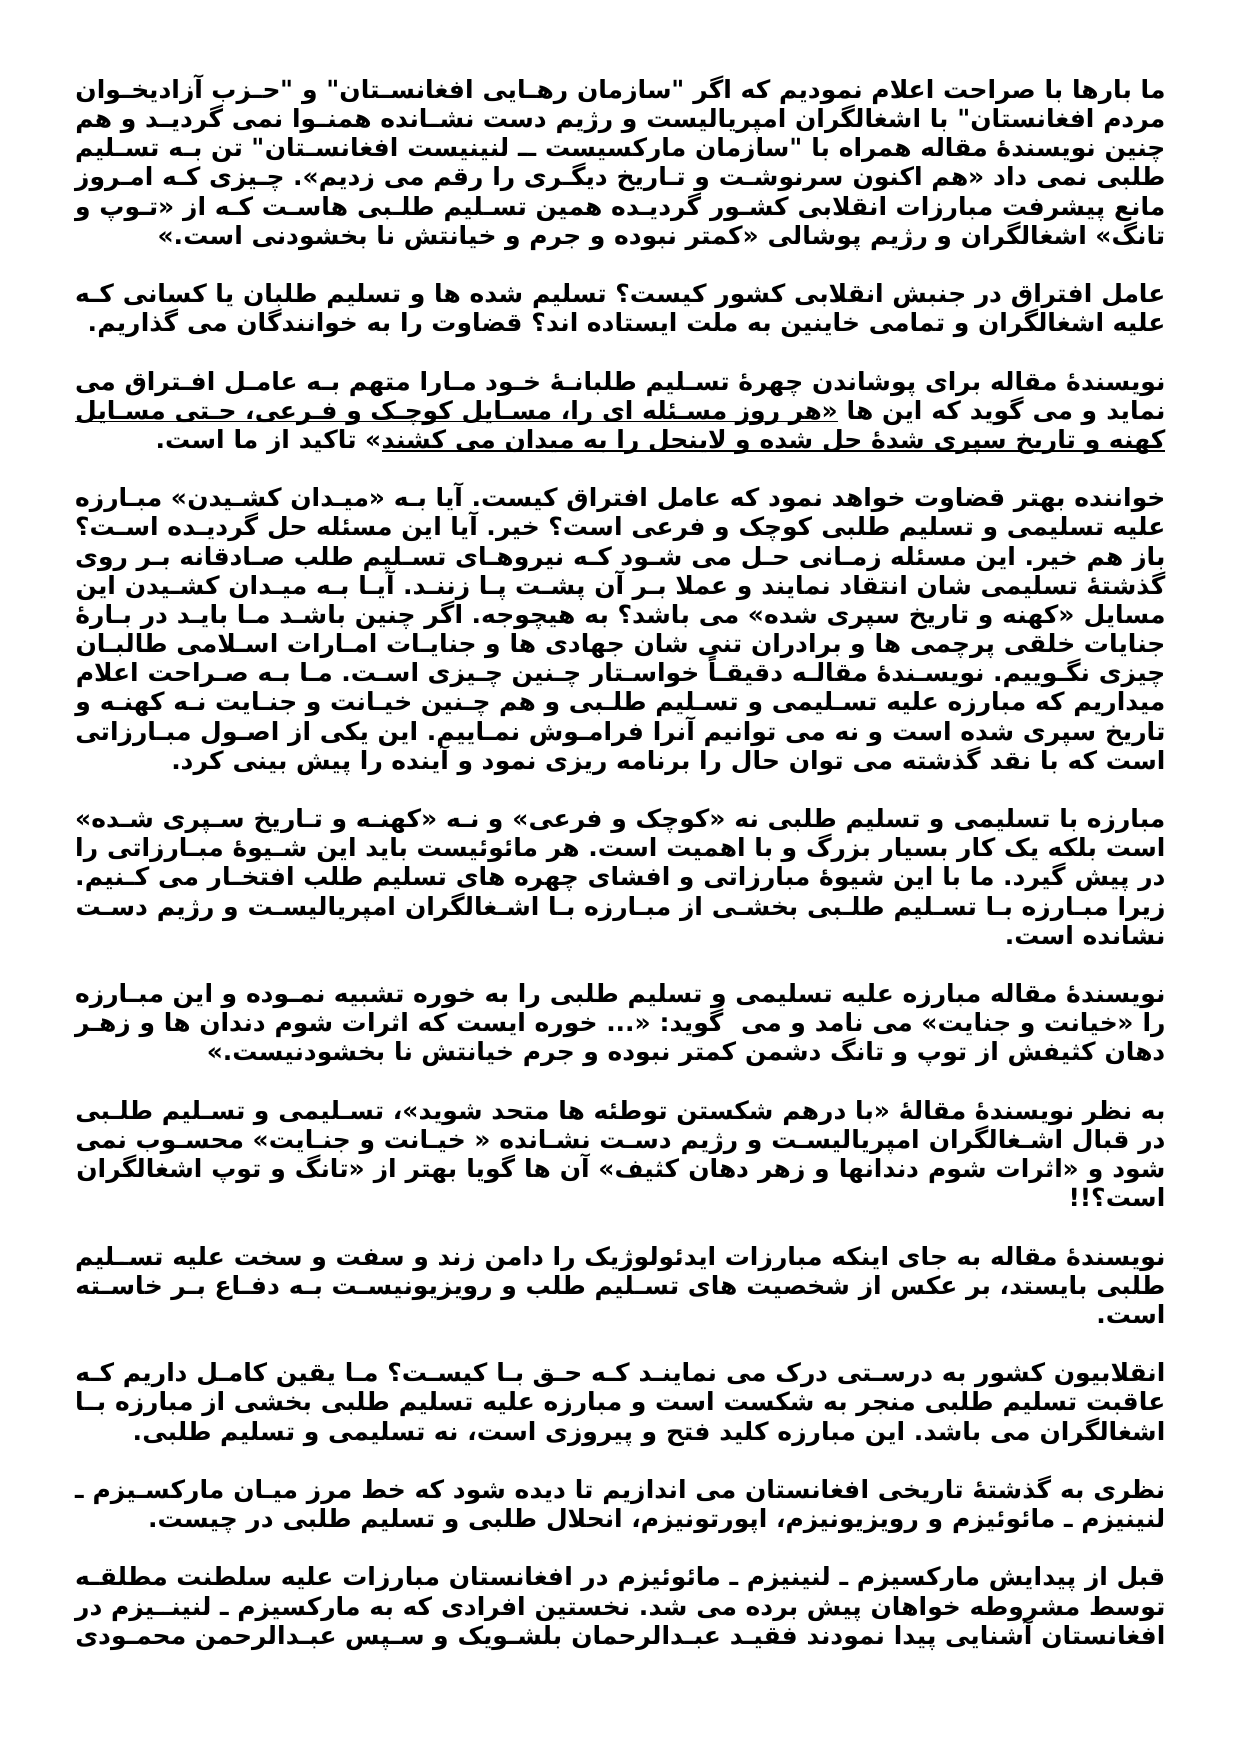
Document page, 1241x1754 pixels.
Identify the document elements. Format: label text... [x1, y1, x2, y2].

text انقلابیون کشور به درستی درک می نمایند که حق با کیست؟ ما یقین کامل داریم که عاقبت تسلیم طلبی منجر به شکست است و مبارزه علیه تسلیم طلبی بخشی از مبارزه با اشغالگران می باشد. این مبارزه کلید فتح و پیروزی است، نه تسلیمی و تسلیم طلبی. [75, 1358, 1165, 1446]
text خواننده بهتر قضاوت خواهد نمود که عامل افتراق کیست. آیا به «میدان کشیدن» مبارزه علیه تسلیمی و تسلیم طلبی کوچک و فرعی است؟ خیر. آیا این مسئله حل گردیده است؟ باز هم خیر. این مسئله زمانی حل می شود که نیروهای تسلیم طلب صادقانه بر روی گذشتۀ تسلیمی شان انتقاد نمایند و عملا بر آن پشت پا زنند. آیا به میدان کشیدن این مسایل «کهنه و تاریخ سپری شده» می باشد؟ به هیچوجه. اگر چنین باشد ما باید در بارۀ جنایات خلقی پرچمی ها و برادران تنی شان جهادی ها و جنایات امارات اسلامی طالبان چیزی نگوییم. نویسندۀ مقاله دقیقاً خواستار چنین چیزی است. ما به صراحت اعلام میداریم که مبارزه علیه تسلیمی و تسلیم طلبی و هم چنین خیانت و جنایت نه کهنه و تاریخ سپری شده است و نه می توانیم آنرا فراموش نماییم. این یکی از اصول مبارزاتی است که با نقد گذشته می توان حال را برنامه ریزی نمود و آینده را پیش بینی کرد. [75, 483, 1165, 775]
text نظری به گذشتۀ تاریخی افغانستان می اندازیم تا دیده شود که خط مرز میان مارکسیزم ـ لنینیزم ـ مائوئیزم و رویزیونیزم، اپورتونیزم، انحلال طلبی و تسلیم طلبی در چیست. [75, 1475, 1165, 1533]
text نویسندۀ مقاله برای پوشاندن چهرۀ تسلیم طلبانۀ خود مارا متهم به عامل افتراق می نماید و می گوید که این ها «هر روز مسئله ای را، مسایل کوچک و فرعی، حتی مسایل کهنه و تاریخ سپری شدۀ حل شده و لاینحل را به میدان می کشند» تاکید از ما است. [75, 367, 1165, 454]
text به نظر نویسندۀ مقالۀ «با درهم شکستن توطئه ها متحد شوید»، تسلیمی و تسلیم طلبی در قبال اشغالگران امپریالیست و رژیم دست نشانده « خیانت و جنایت» محسوب نمی شود و «اثرات شوم دندانها و زهر دهان کثیف» آن ها گویا بهتر از «تانگ و توپ اشغالگران است؟!! [75, 1096, 1165, 1212]
text مبارزه با تسلیمی و تسلیم طلبی نه «کوچک و فرعی» و نه «کهنه و تاریخ سپری شده» است بلکه یک کار بسیار بزرگ و با اهمیت است. هر مائوئیست باید این شیوۀ مبارزاتی را در پیش گیرد. ما با این شیوۀ مبارزاتی و افشای چهره های تسلیم طلب افتخار می کنیم. زیرا مبارزه با تسلیم طلبی بخشی از مبارزه با اشغالگران امپریالیست و رژیم دست نشانده است. [75, 804, 1165, 950]
text ما بارها با صراحت اعلام نمودیم که اگر "سازمان رهایی افغانستان" و "حزب آزادیخوان مردم افغانستان" با اشغالگران امپریالیست و رژیم دست نشانده همنوا نمی گردید و هم چنین نویسندۀ مقاله همراه با "سازمان مارکسیست ـ لنینیست افغانستان" تن به تسلیم طلبی نمی داد «هم اکنون سرنوشت و تاریخ دیگری را رقم می زدیم». چیزی که امروز مانع پیشرفت مبارزات انقلابی کشور گردیده همین تسلیم طلبی هاست که از «توپ و تانگ» اشغالگران و رژیم پوشالی «کمتر نبوده و جرم و خیانتش نا بخشودنی است.» [75, 75, 1165, 250]
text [75, 1562, 1165, 1650]
text نویسندۀ مقاله به جای اینکه مبارزات ایدئولوژیک را دامن زند و سفت و سخت علیه تسلیم طلبی بایستد، بر عکس از شخصیت های تسلیم طلب و رویزیونیست به دفاع بر خاسته است. [75, 1242, 1165, 1329]
text نویسندۀ مقاله مبارزه علیه تسلیمی و تسلیم طلبی را به خوره تشبیه نموده و این مبارزه را «خیانت و جنایت» می نامد و می گوید: «... خوره ایست که اثرات شوم دندان ها و زهر دهان کثیفش از توپ و تانگ دشمن کمتر نبوده و جرم خیانتش نا بخشودنیست.» [75, 979, 1165, 1067]
text عامل افتراق در جنبش انقلابی کشور کیست؟ تسلیم شده ها و تسلیم طلبان یا کسانی که علیه اشغالگران و تمامی خاینین به ملت ایستاده اند؟ قضاوت را به خوانندگان می گذاریم. [75, 279, 1165, 337]
